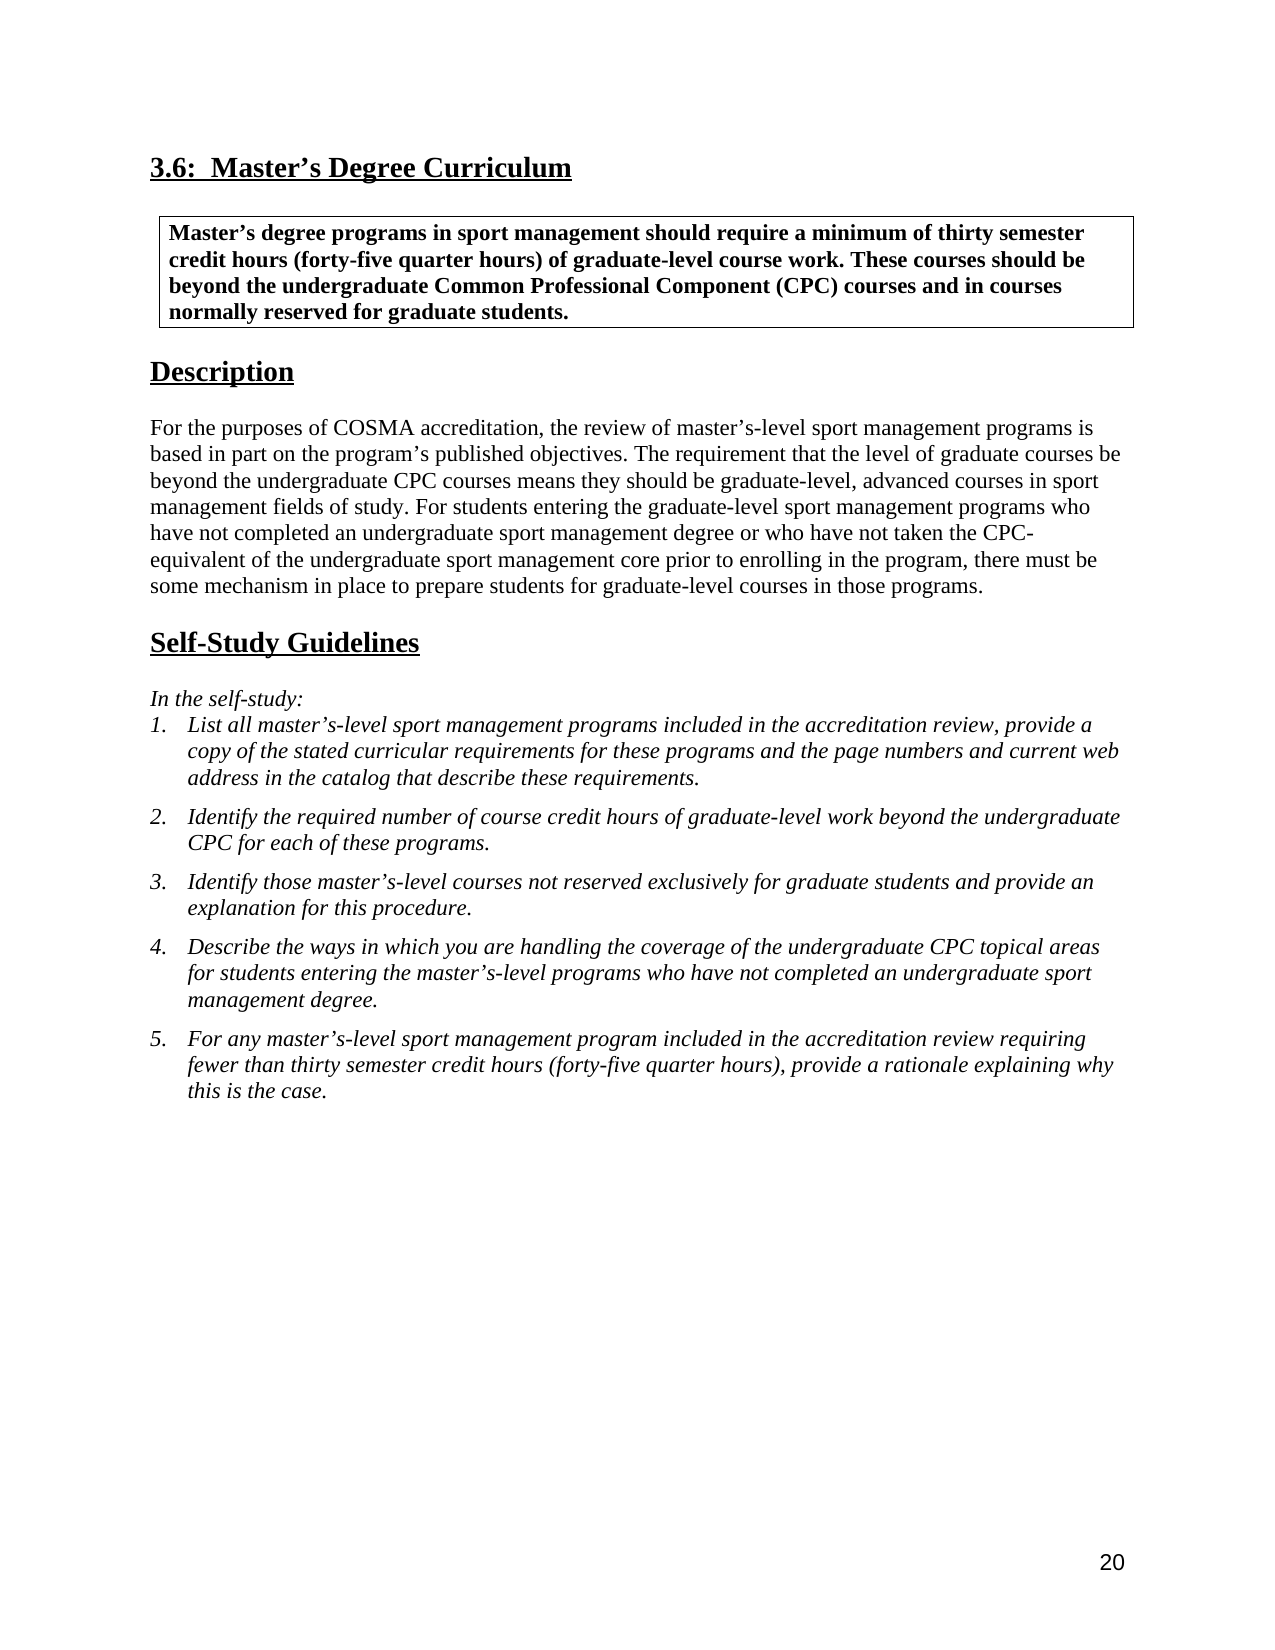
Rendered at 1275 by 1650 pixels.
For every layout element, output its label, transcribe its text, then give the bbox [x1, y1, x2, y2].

list For any master’s-level sport management program included in the accreditation review requiring fewer than thirty semester credit hours (forty-five quarter hours), provide a rationale explaining why this is the case. [150, 1025, 1125, 1104]
text For the purposes of COSMA accreditation, the review of master’s-level sport management programs is based in part on the program’s published objectives. The requirement that the level of graduate courses be beyond the undergraduate CPC courses means they should be graduate-level, advanced courses in sport management fields of study. For students entering the graduate-level sport management programs who have not completed an undergraduate sport management degree or who have not taken the CPC-equivalent of the undergraduate sport management core prior to enrolling in the program, there must be some mechanism in place to prepare students for graduate-level courses in those programs. [150, 414, 1125, 598]
list List all master’s-level sport management programs included in the accreditation review, provide a copy of the stated curricular requirements for these programs and the page numbers and current web address in the catalog that describe these requirements. [150, 711, 1125, 790]
text In the self-study: [150, 685, 1125, 711]
subtitle 3.6: Master’s Degree Curriculum [150, 150, 1125, 183]
list Describe the ways in which you are handling the coverage of the undergraduate CPC topical areas for students entering the master’s-level programs who have not completed an undergraduate sport management degree. [150, 933, 1125, 1012]
subtitle Description [150, 354, 1125, 388]
text Master’s degree programs in sport management should require a minimum of thirty semester credit hours (forty-five quarter hours) of graduate-level course work. These courses should be beyond the undergraduate Common Professional Component (CPC) courses and in courses normally reserved for graduate students. [160, 217, 1133, 327]
list Identify those master’s-level courses not reserved exclusively for graduate students and provide an explanation for this procedure. [150, 868, 1125, 921]
subtitle Self-Study Guidelines [150, 625, 1125, 658]
list Identify the required number of course credit hours of graduate-level work beyond the undergraduate CPC for each of these programs. [150, 803, 1125, 855]
